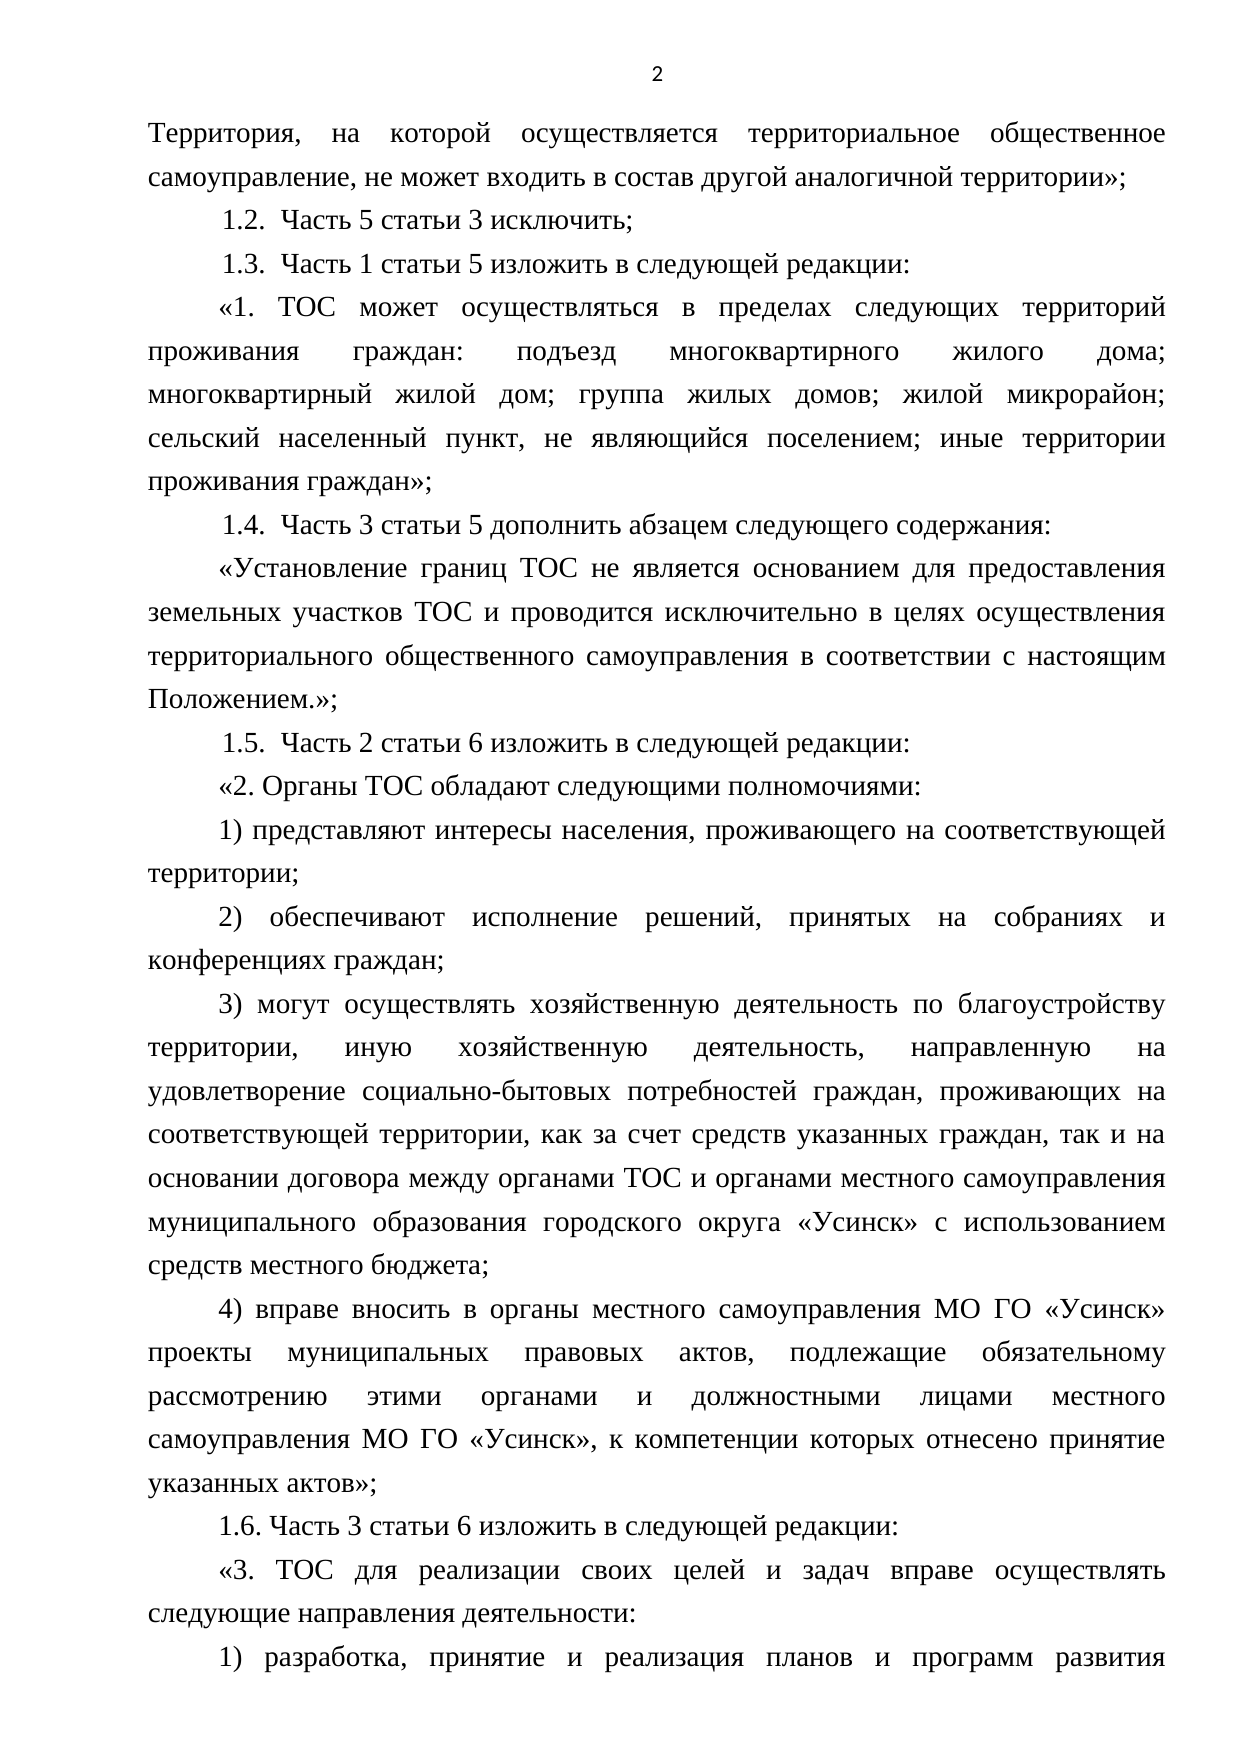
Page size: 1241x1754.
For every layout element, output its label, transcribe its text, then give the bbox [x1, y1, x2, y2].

text 4) вправе вносить в органы местного самоуправления МО ГО «Усинск» проекты муниципальных правовых актов, подлежащие обязательному рассмотрению этими органами и должностными лицами местного самоуправления МО ГО «Усинск», к компетенции которых отнесено принятие указанных актов»; [148, 1291, 1167, 1498]
text «2. Органы ТОС обладают следующими полномочиями: [148, 768, 1167, 802]
text 2) обеспечивают исполнение решений, принятых на собраниях и конференциях граждан; [148, 899, 1167, 976]
list Часть 2 статьи 6 изложить в следующей редакции: [222, 725, 1167, 758]
text 1) представляют интересы населения, проживающего на соответствующей территории; [148, 812, 1167, 889]
list Часть 5 статьи 3 исключить; [222, 202, 1167, 236]
text «3. ТОС для реализации своих целей и задач вправе осуществлять следующие направления деятельности: [148, 1552, 1167, 1629]
text «1. ТОС может осуществляться в пределах следующих территорий проживания граждан: подъезд многоквартирного жилого дома; многоквартирный жилой дом; группа жилых домов; жилой микрорайон; сельский населенный пункт, не являющийся поселением; иные территории проживания граждан»; [148, 289, 1167, 497]
text 1.6. Часть 3 статьи 6 изложить в следующей редакции: [148, 1508, 1167, 1542]
text «Установление границ ТОС не является основанием для предоставления земельных участков ТОС и проводится исключительно в целях осуществления территориального общественного самоуправления в соответствии с настоящим Положением.»; [148, 551, 1167, 715]
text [148, 115, 1167, 192]
list Часть 3 статьи 5 дополнить абзацем следующего содержания: [222, 507, 1167, 541]
text 3) могут осуществлять хозяйственную деятельность по благоустройству территории, иную хозяйственную деятельность, направленную на удовлетворение социально-бытовых потребностей граждан, проживающих на соответствующей территории, как за счет средств указанных граждан, так и на основании договора между органами ТОС и органами местного самоуправления муниципального образования городского округа «Усинск» с использованием средств местного бюджета; [148, 986, 1167, 1281]
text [148, 1639, 1167, 1673]
list Часть 1 статьи 5 изложить в следующей редакции: [222, 246, 1167, 279]
